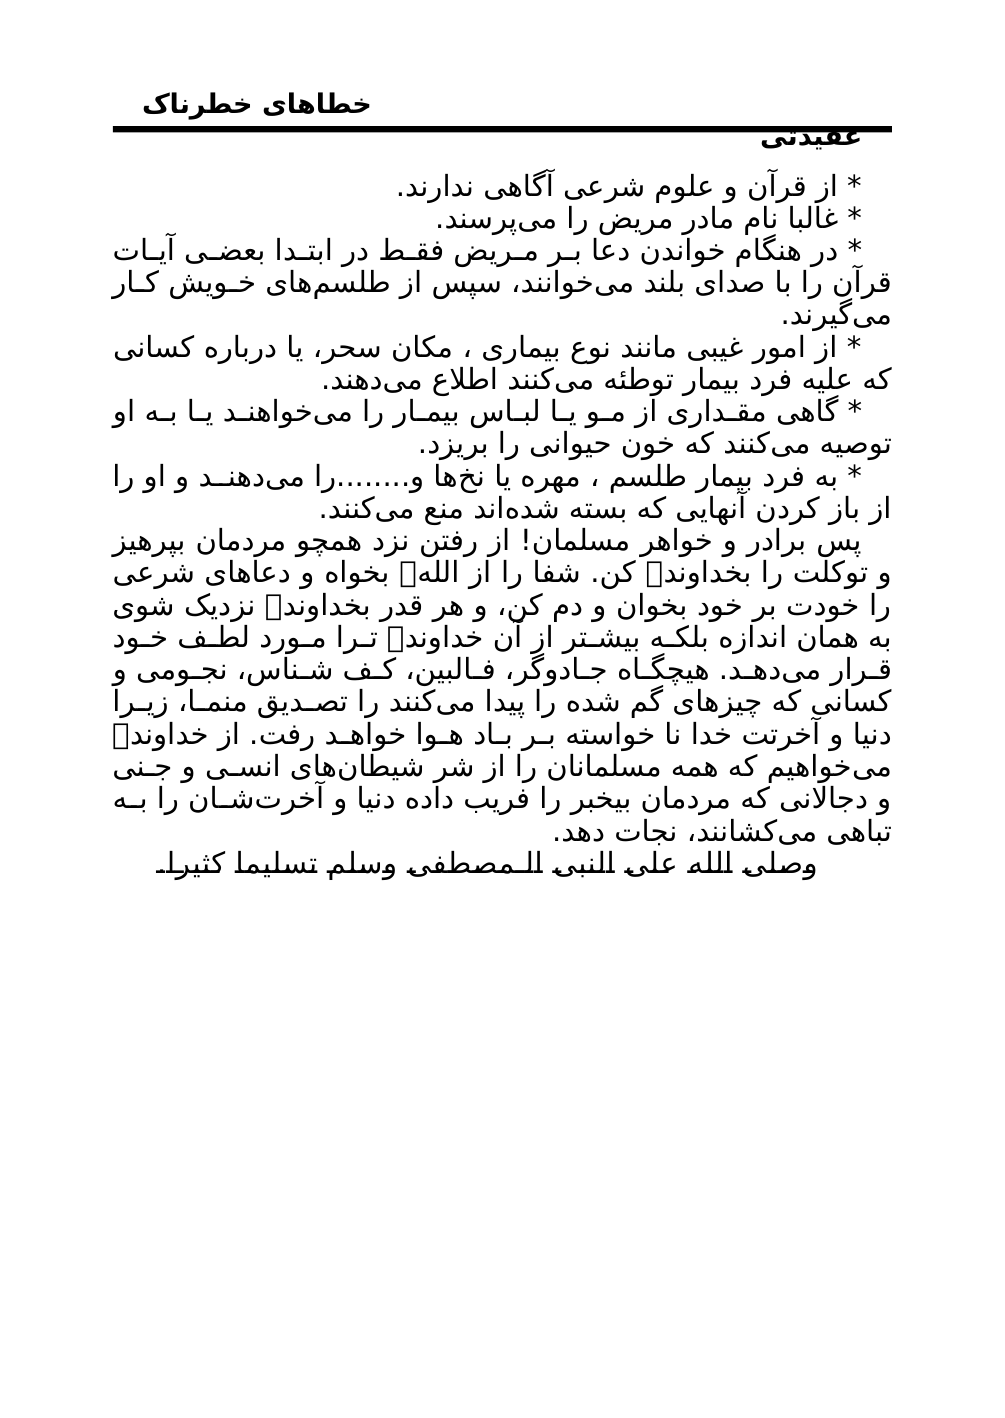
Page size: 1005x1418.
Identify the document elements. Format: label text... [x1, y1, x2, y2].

text * غالبا نام مادر مریض را می‌پرسند. [112, 203, 892, 235]
text * از قرآن و علوم شرعی آگاهی ندارند. [112, 171, 892, 203]
text * به فرد بیمار طلسم ، مهره یا نخ‌ها و........را می‌دهند و او را از باز کردن آنهایی که بسته شده‌اند منع می‌کنند. [112, 461, 892, 525]
text پس برادر و خواهر مسلمان! از رفتن نزد همچو مردمان بپرهیز و توکلت را بخداوند کن. شفا را از الله بخواه و دعاهای شرعی را خودت بر خود بخوان و دم کن، و هر قدر بخداوند نزدیک شوی به همان اندازه بلکه بیشتر از آن خداوند ترا مورد لطف خود قرار می‌دهد. هیچگاه جادوگر، فالبین، کف شناس، نجومی و کسانی که چیزهای گم شده را پیدا می‌کنند را تصدیق منما، زیرا دنیا و آخرتت خدا نا خواسته بر باد هوا خواهد رفت. از خداوند می‌خواهیم که همه مسلمانان را از شر شیطان‌های انسی و جنی و دجالانی که مردمان بیخبر را فریب داده دنیا و آخرت‌شان را به تباهی می‌کشانند، نجات دهد. [112, 525, 892, 848]
text * در هنگام خواندن دعا بر مریض فقط در ابتدا بعضی آیات قرآن را با صدای بلند می‌خوانند، سپس از طلسم‌های خویش کار می‌گیرند. [112, 235, 892, 332]
text وصلی الله علی النبی الـمصطفی وسلم تسلیما کثیرا. [112, 848, 892, 880]
text * از امور غیبی مانند نوع بیماری ، مکان سحر، یا درباره کسانی که علیه فرد بیمار توطئه می‌کنند اطلاع می‌دهند. [112, 332, 892, 396]
text * گاهی مقداری از مو یا لباس بیمار را می‌خواهند یا به او توصیه می‌کنند که خون حیوانی را بریزد. [112, 396, 892, 461]
